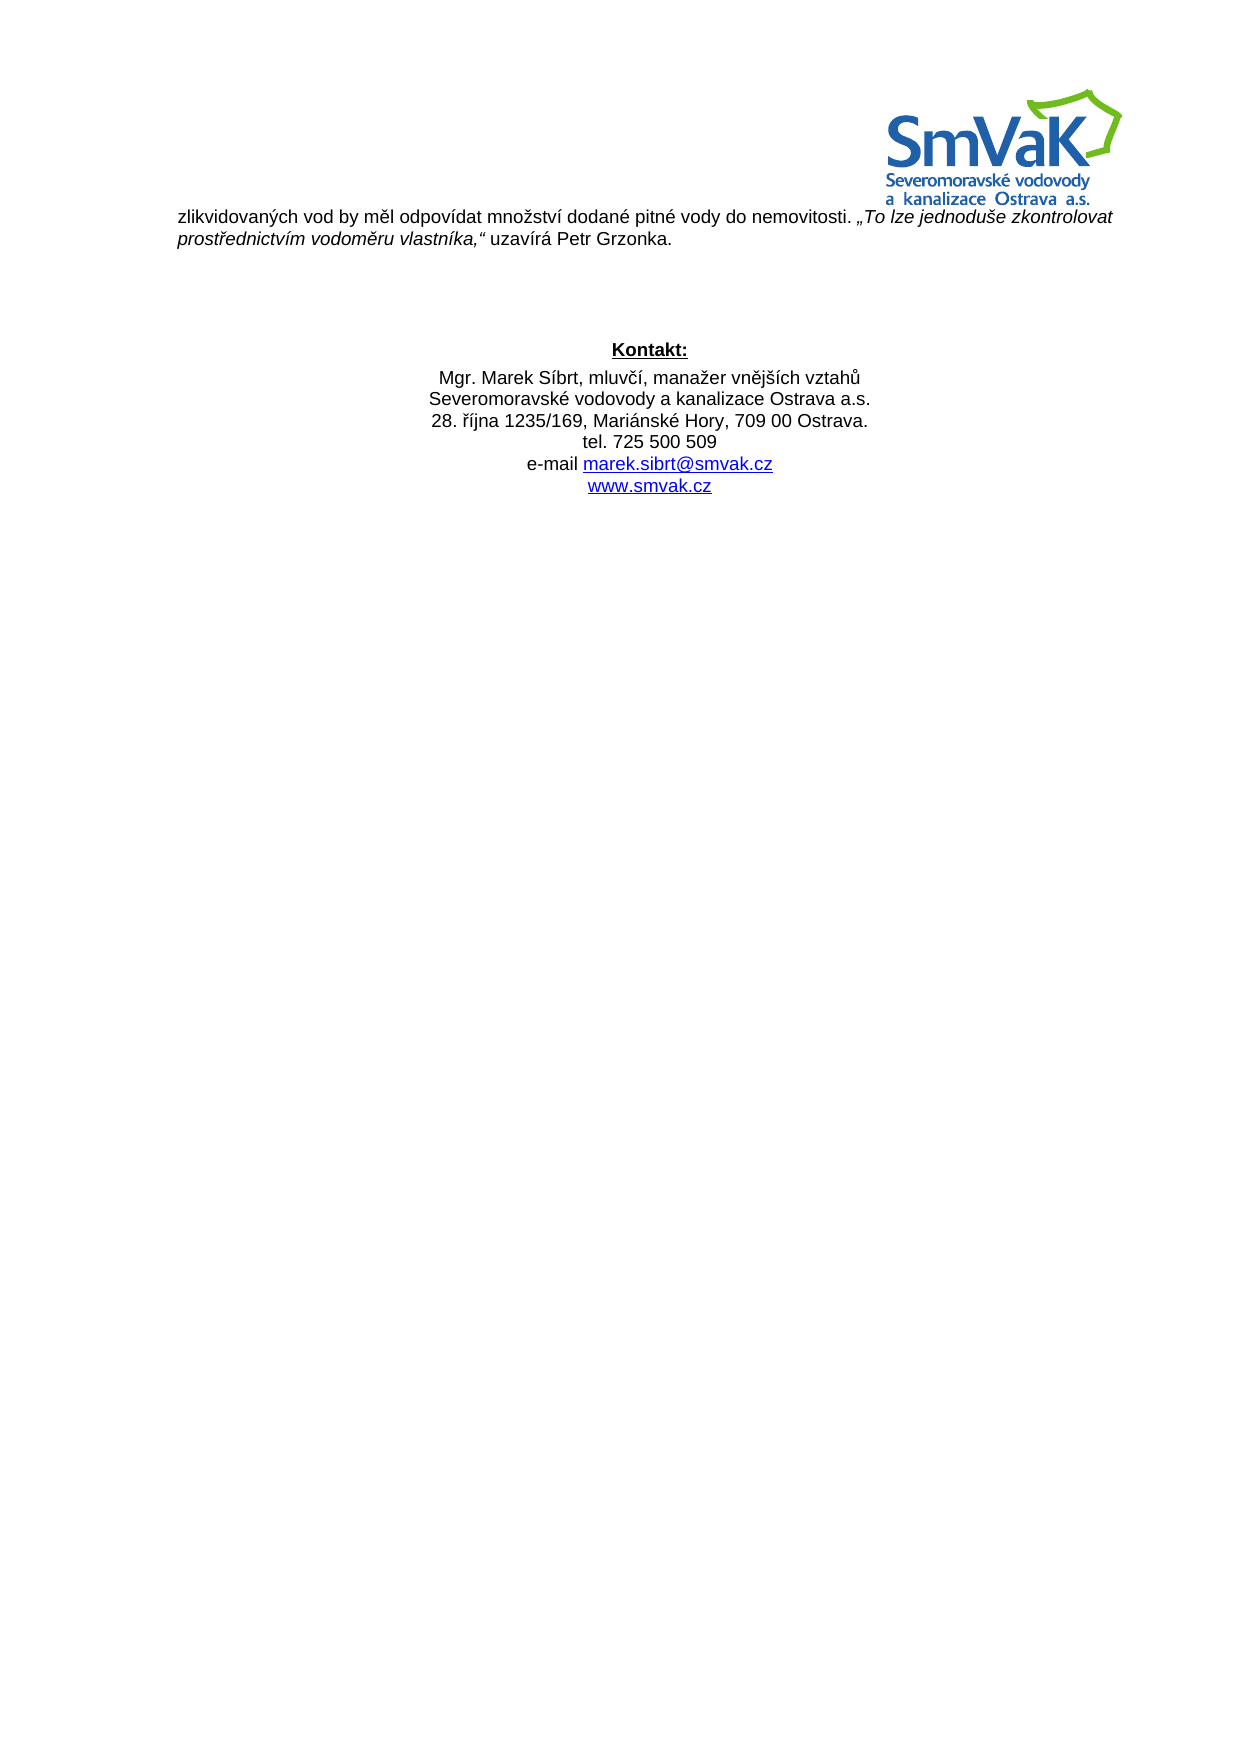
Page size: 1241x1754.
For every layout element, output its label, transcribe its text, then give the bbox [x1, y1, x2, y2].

text tel. 725 500 509 [177, 431, 1122, 453]
text Kontakt: [177, 317, 1122, 360]
text Mgr. Marek Síbrt, mluvčí, manažer vnějších vztahů [177, 367, 1122, 388]
text Severomoravské vodovody a kanalizace Ostrava a.s. [177, 388, 1122, 410]
text e-mail marek.sibrt@smvak.cz www.smvak.cz [177, 453, 1122, 496]
text 28. října 1235/169, Mariánské Hory, 709 00 Ostrava. [177, 410, 1122, 431]
text zlikvidovaných vod by měl odpovídat množství dodané pitné vody do nemovitosti. „To lze jednoduše zkontrolovat prostřednictvím vodoměru vlastníka,“ uzavírá Petr Grzonka. [177, 206, 1122, 249]
